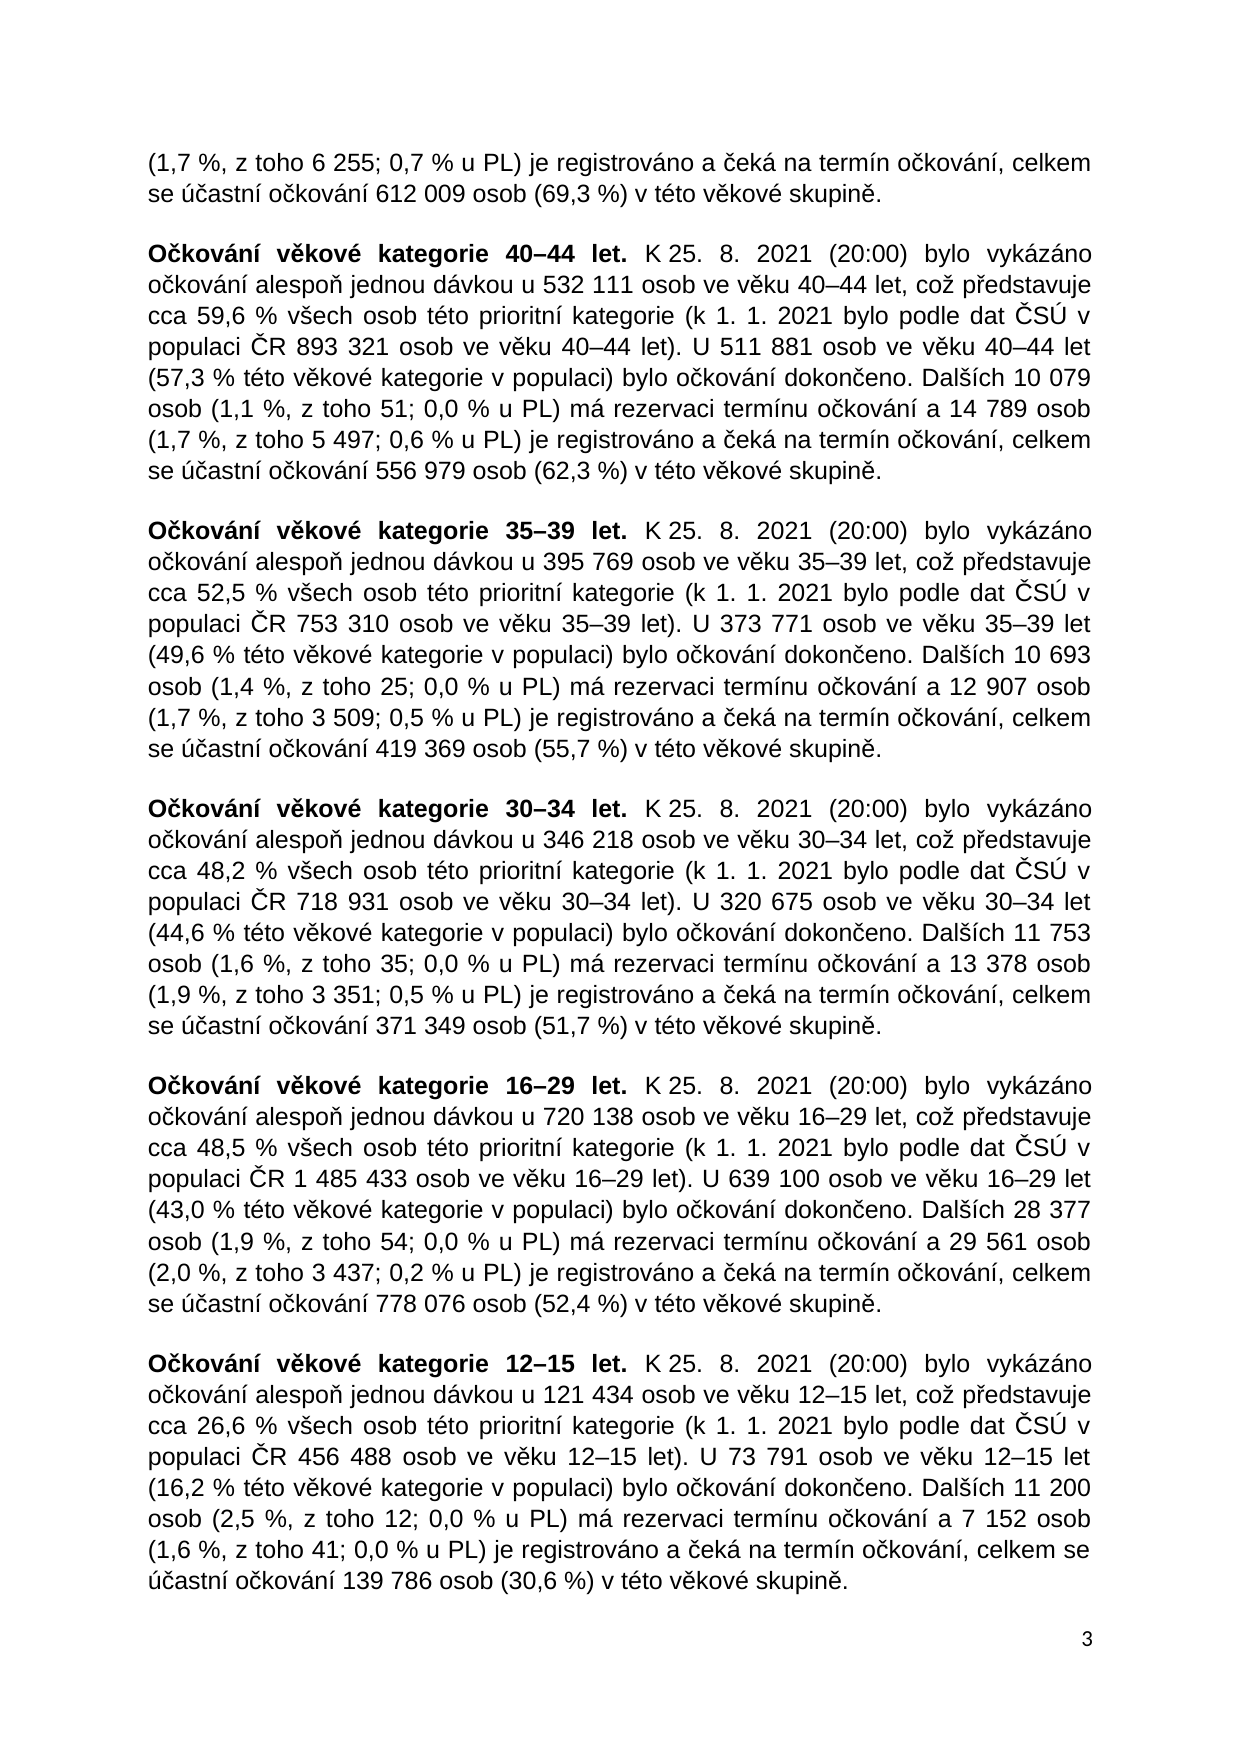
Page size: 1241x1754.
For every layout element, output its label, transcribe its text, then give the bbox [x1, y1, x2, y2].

text Očkování věkové kategorie 12–15 let. K 25. 8. 2021 (20:00) bylo vykázáno očkování alespoň jednou dávkou u 121 434 osob ve věku 12–15 let, což představuje cca 26,6 % všech osob této prioritní kategorie (k 1. 1. 2021 bylo podle dat ČSÚ v populaci ČR 456 488 osob ve věku 12–15 let). U 73 791 osob ve věku 12–15 let (16,2 % této věkové kategorie v populaci) bylo očkování dokončeno. Dalších 11 200 osob (2,5 %, z toho 12; 0,0 % u PL) má rezervaci termínu očkování a 7 152 osob (1,6 %, z toho 41; 0,0 % u PL) je registrováno a čeká na termín očkování, celkem se účastní očkování 139 786 osob (30,6 %) v této věkové skupině. [148, 1349, 1093, 1595]
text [148, 148, 1093, 207]
text Očkování věkové kategorie 16–29 let. K 25. 8. 2021 (20:00) bylo vykázáno očkování alespoň jednou dávkou u 720 138 osob ve věku 16–29 let, což představuje cca 48,5 % všech osob této prioritní kategorie (k 1. 1. 2021 bylo podle dat ČSÚ v populaci ČR 1 485 433 osob ve věku 16–29 let). U 639 100 osob ve věku 16–29 let (43,0 % této věkové kategorie v populaci) bylo očkování dokončeno. Dalších 28 377 osob (1,9 %, z toho 54; 0,0 % u PL) má rezervaci termínu očkování a 29 561 osob (2,0 %, z toho 3 437; 0,2 % u PL) je registrováno a čeká na termín očkování, celkem se účastní očkování 778 076 osob (52,4 %) v této věkové skupině. [148, 1071, 1093, 1317]
text Očkování věkové kategorie 40–44 let. K 25. 8. 2021 (20:00) bylo vykázáno očkování alespoň jednou dávkou u 532 111 osob ve věku 40–44 let, což představuje cca 59,6 % všech osob této prioritní kategorie (k 1. 1. 2021 bylo podle dat ČSÚ v populaci ČR 893 321 osob ve věku 40–44 let). U 511 881 osob ve věku 40–44 let (57,3 % této věkové kategorie v populaci) bylo očkování dokončeno. Dalších 10 079 osob (1,1 %, z toho 51; 0,0 % u PL) má rezervaci termínu očkování a 14 789 osob (1,7 %, z toho 5 497; 0,6 % u PL) je registrováno a čeká na termín očkování, celkem se účastní očkování 556 979 osob (62,3 %) v této věkové skupině. [148, 239, 1093, 485]
text Očkování věkové kategorie 30–34 let. K 25. 8. 2021 (20:00) bylo vykázáno očkování alespoň jednou dávkou u 346 218 osob ve věku 30–34 let, což představuje cca 48,2 % všech osob této prioritní kategorie (k 1. 1. 2021 bylo podle dat ČSÚ v populaci ČR 718 931 osob ve věku 30–34 let). U 320 675 osob ve věku 30–34 let (44,6 % této věkové kategorie v populaci) bylo očkování dokončeno. Dalších 11 753 osob (1,6 %, z toho 35; 0,0 % u PL) má rezervaci termínu očkování a 13 378 osob (1,9 %, z toho 3 351; 0,5 % u PL) je registrováno a čeká na termín očkování, celkem se účastní očkování 371 349 osob (51,7 %) v této věkové skupině. [148, 794, 1093, 1040]
text Očkování věkové kategorie 35–39 let. K 25. 8. 2021 (20:00) bylo vykázáno očkování alespoň jednou dávkou u 395 769 osob ve věku 35–39 let, což představuje cca 52,5 % všech osob této prioritní kategorie (k 1. 1. 2021 bylo podle dat ČSÚ v populaci ČR 753 310 osob ve věku 35–39 let). U 373 771 osob ve věku 35–39 let (49,6 % této věkové kategorie v populaci) bylo očkování dokončeno. Dalších 10 693 osob (1,4 %, z toho 25; 0,0 % u PL) má rezervaci termínu očkování a 12 907 osob (1,7 %, z toho 3 509; 0,5 % u PL) je registrováno a čeká na termín očkování, celkem se účastní očkování 419 369 osob (55,7 %) v této věkové skupině. [148, 516, 1093, 762]
